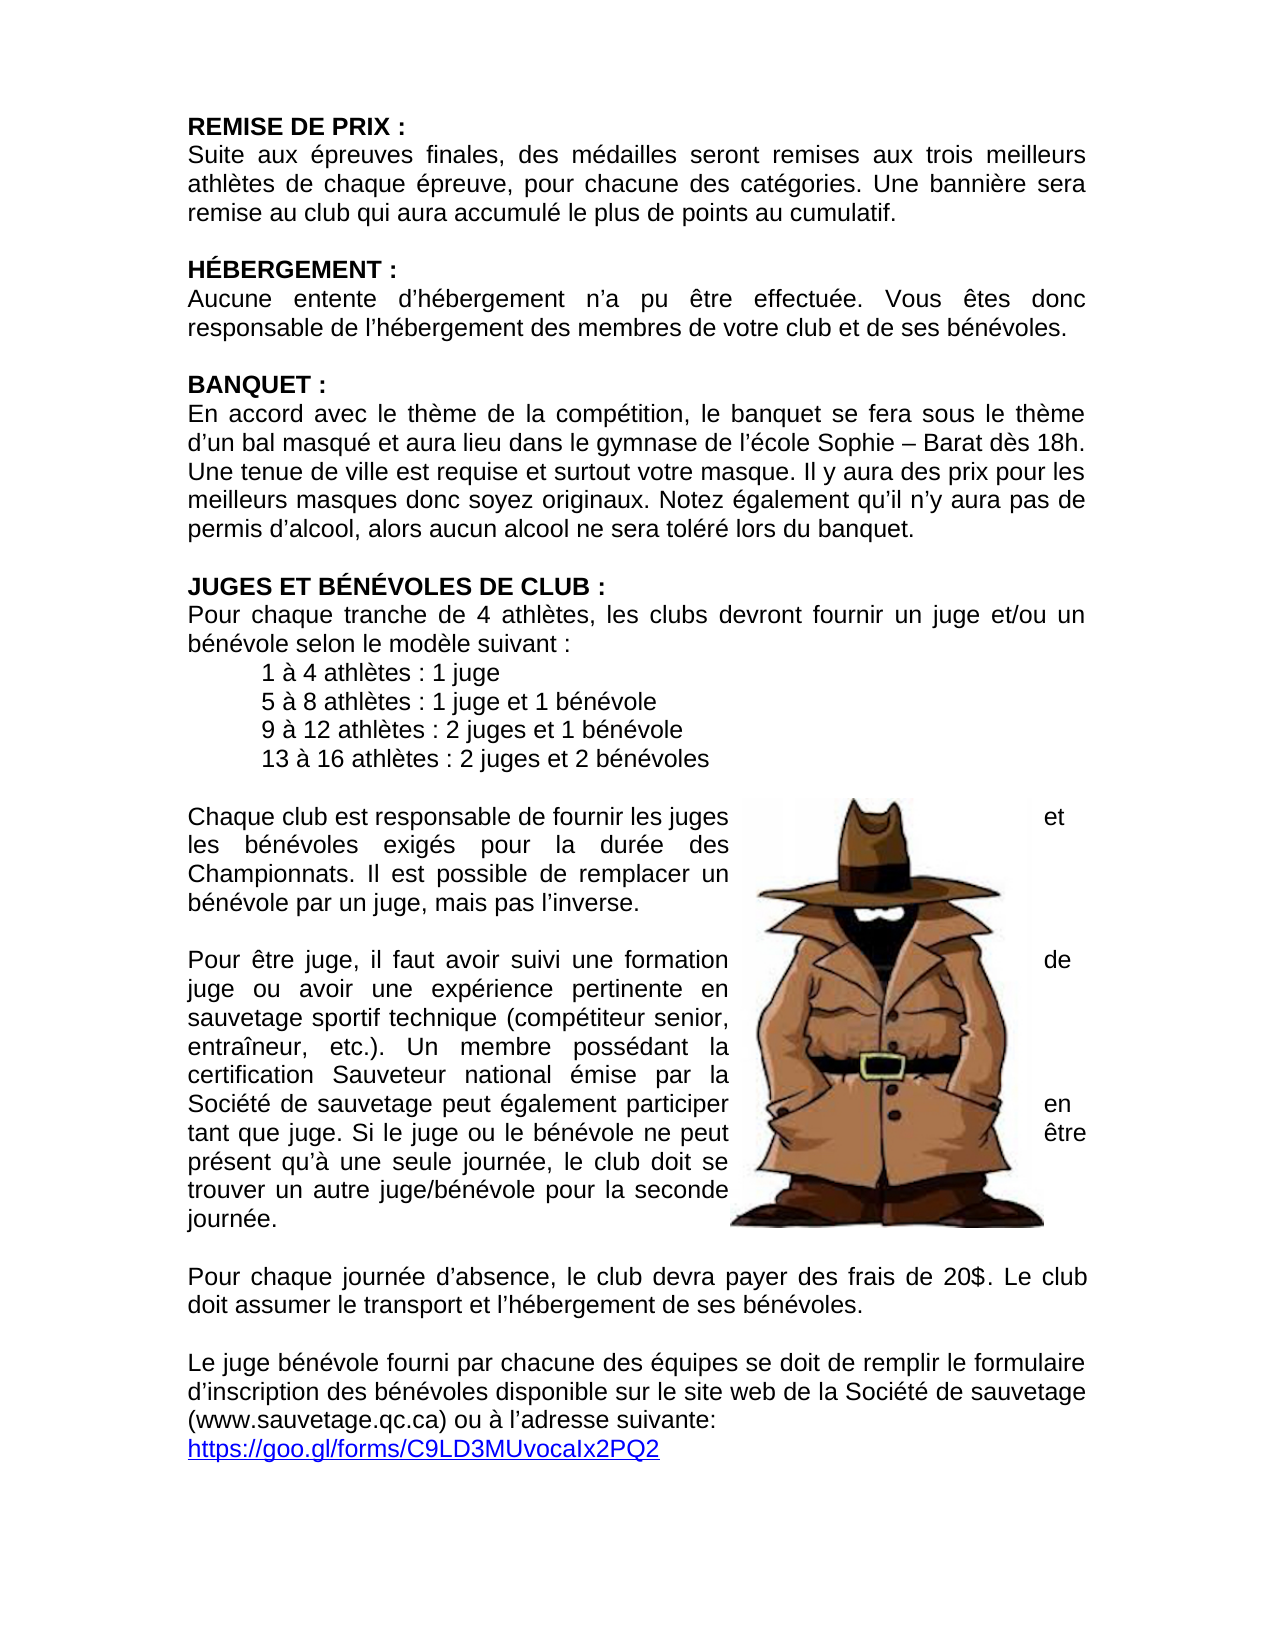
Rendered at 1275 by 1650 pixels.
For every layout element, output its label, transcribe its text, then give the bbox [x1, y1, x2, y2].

text Chaque club est responsable de fournir les juges et les bénévoles exigés pour la durée des Championnats. Il est possible de remplacer un bénévole par un juge, mais pas l’inverse. [187, 802, 1087, 917]
text HÉBERGEMENT : [187, 255, 1087, 284]
text REMISE DE PRIX : [187, 112, 1087, 140]
text Pour être juge, il faut avoir suivi une formation de juge ou avoir une expérience pertinente en sauvetage sportif technique (compétiteur senior, entraîneur, etc.). Un membre possédant la certification Sauveteur national émise par la Société de sauvetage peut également participer en tant que juge. Si le juge ou le bénévole ne peut être présent qu’à une seule journée, le club doit se trouver un autre juge/bénévole pour la seconde journée. [187, 945, 1087, 1233]
text Pour chaque journée d’absence, le club devra payer des frais de 20$​. Le club doit assumer le transport et l’hébergement de ses bénévoles. [187, 1262, 1087, 1319]
text Le juge bénévole fourni par chacune des équipes se doit de remplir le formulaire d’inscription des bénévoles disponible sur le site web de la Société de sauvetage (www.sauvetage.qc.ca) ou à l’adresse suivante: [187, 1348, 1087, 1434]
text 13 à 16 athlètes : 2 juges et 2 bénévoles [261, 744, 1087, 773]
text 1 à 4 athlètes : 1 juge [261, 658, 1087, 687]
text En accord avec le thème de la compétition, le banquet se fera sous le thème d’un bal masqué et aura lieu dans le gymnase de l’école Sophie – Barat dès 18h. Une tenue de ville est requise et surtout votre masque. Il y aura des prix pour les meilleurs masques donc soyez originaux. Notez également qu’il n’y aura pas de permis d’alcool, alors aucun alcool ne sera toléré lors du banquet. [187, 399, 1087, 543]
text https://goo.gl/forms/C9LD3MUvocaIx2PQ2 [187, 1434, 1087, 1463]
text 5 à 8 athlètes : 1 juge et 1 bénévole [261, 687, 1087, 715]
picture [730, 798, 1044, 802]
text 9 à 12 athlètes : 2 juges et 1 bénévole [261, 715, 1087, 744]
picture [730, 917, 1044, 945]
text Aucune entente d’hébergement n’a pu être effectuée. Vous êtes donc responsable de l’hébergement des membres de votre club et de ses bénévoles. [187, 284, 1087, 342]
text JUGES ET BÉNÉVOLES DE CLUB : [187, 572, 1087, 600]
text BANQUET : [187, 370, 1087, 399]
text Pour chaque tranche de 4 athlètes, les clubs devront fournir un juge et/ou un bénévole selon le modèle suivant : [187, 600, 1087, 658]
text Suite aux épreuves finales, des médailles seront remises aux trois meilleurs athlètes de chaque épreuve, pour chacune des catégories. Une bannière sera remise au club qui aura accumulé le plus de points au cumulatif. [187, 140, 1087, 227]
